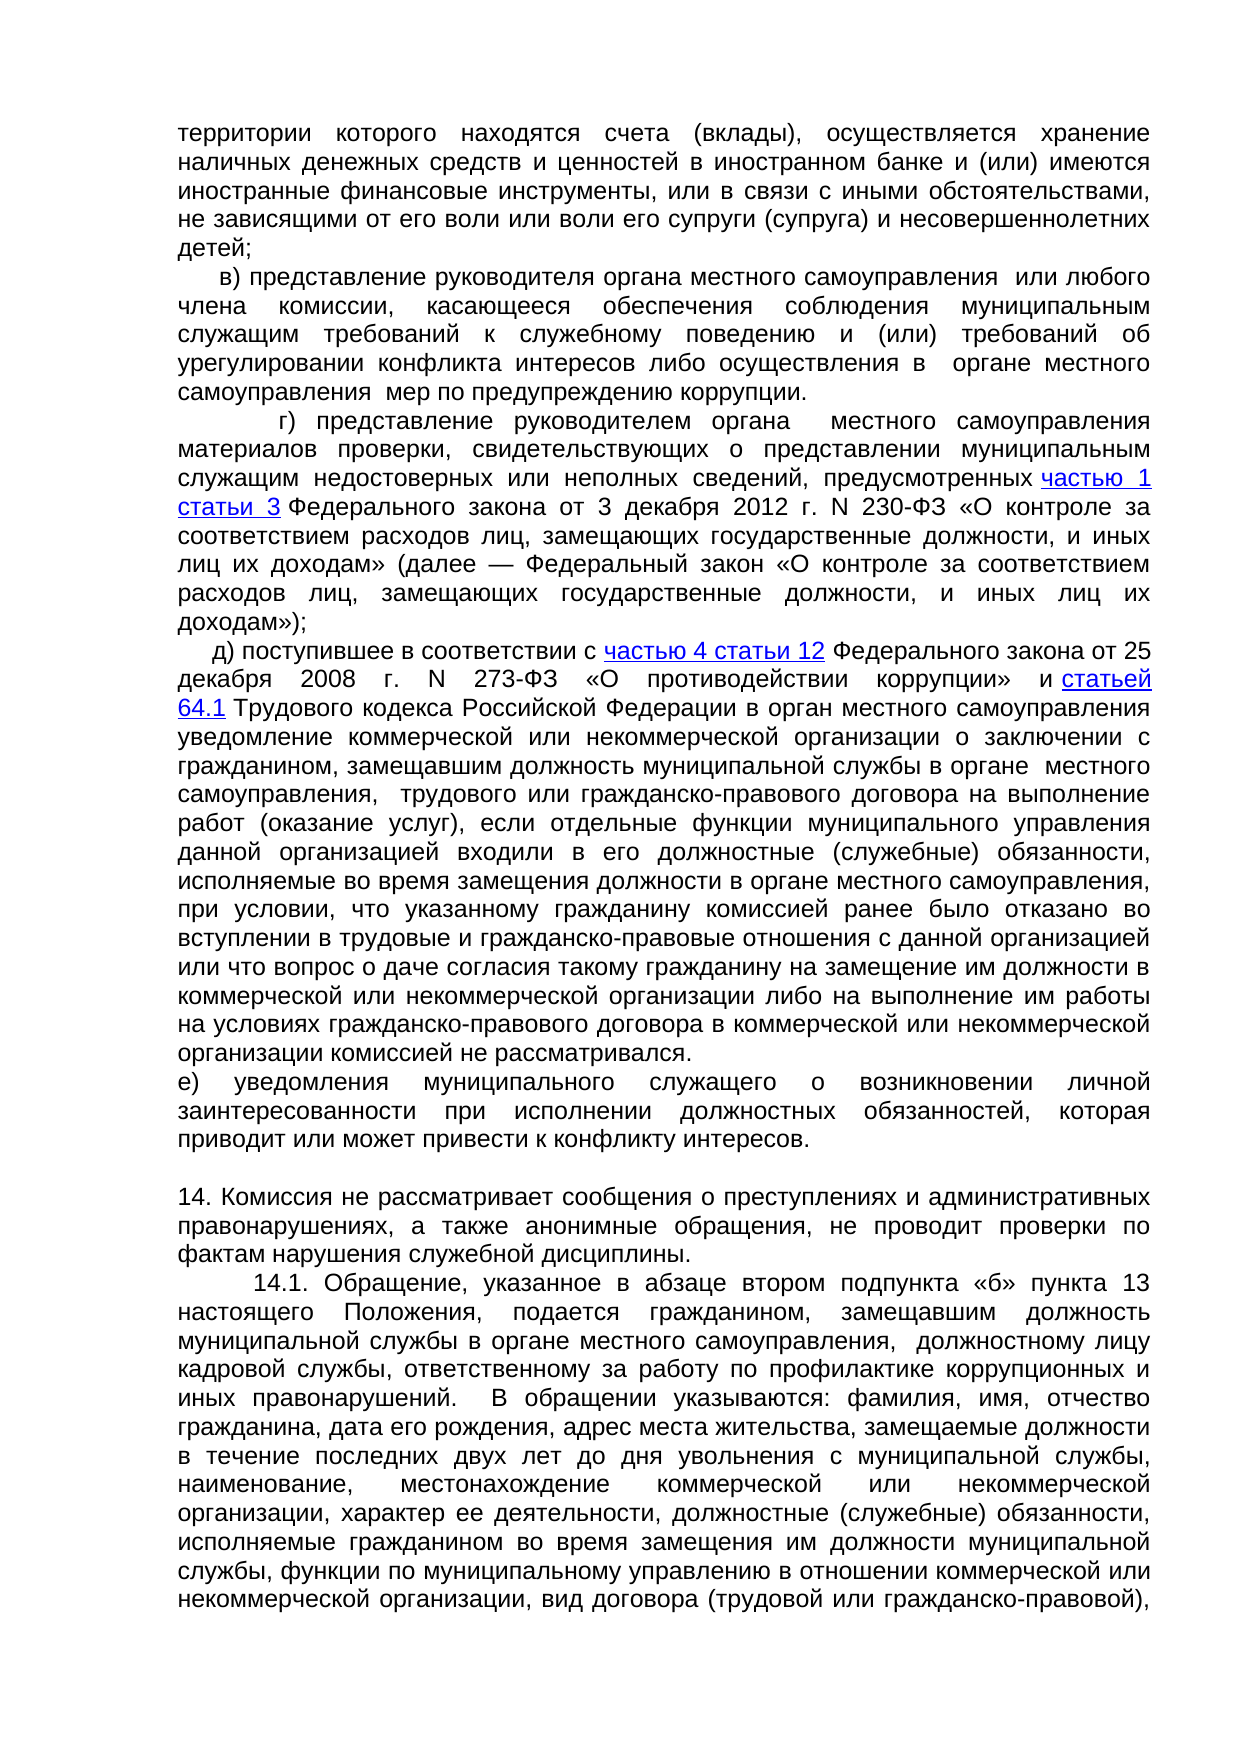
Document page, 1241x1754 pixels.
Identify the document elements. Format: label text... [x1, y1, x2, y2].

text д) поступившее в соответствии с частью 4 статьи 12 Федерального закона от 25 декабря 2008 г. N 273-ФЗ «О противодействии коррупции» и статьей 64.1 Трудового кодекса Российской Федерации в орган местного самоуправления уведомление коммерческой или некоммерческой организации о заключении с гражданином, замещавшим должность муниципальной службы в органе местного самоуправления, трудового или гражданско-правового договора на выполнение работ (оказание услуг), если отдельные функции муниципального управления данной организацией входили в его должностные (служебные) обязанности, исполняемые во время замещения должности в органе местного самоуправления, при условии, что указанному гражданину комиссией ранее было отказано во вступлении в трудовые и гражданско-правовые отношения с данной организацией или что вопрос о даче согласия такому гражданину на замещение им должности в коммерческой или некоммерческой организации либо на выполнение им работы на условиях гражданско-правового договора в коммерческой или некоммерческой организации комиссией не рассматривался. [177, 636, 1152, 1067]
text 14. Комиссия не рассматривает сообщения о преступлениях и административных правонарушениях, а также анонимные обращения, не проводит проверки по фактам нарушения служебной дисциплины. [177, 1182, 1152, 1268]
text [177, 1268, 1152, 1613]
text г) представление руководителем органа местного самоуправления материалов проверки, свидетельствующих о представлении муниципальным служащим недостоверных или неполных сведений, предусмотренных частью 1 статьи 3 Федерального закона от 3 декабря 2012 г. N 230-ФЗ «О контроле за соответствием расходов лиц, замещающих государственные должности, и иных лиц их доходам» (далее — Федеральный закон «О контроле за соответствием расходов лиц, замещающих государственные должности, и иных лиц их доходам»); [177, 406, 1152, 636]
text е) уведомления муниципального служащего о возникновении личной заинтересованности при исполнении должностных обязанностей, которая приводит или может привести к конфликту интересов. [177, 1067, 1152, 1153]
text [177, 118, 1152, 262]
text в) представление руководителя органа местного самоуправления или любого члена комиссии, касающееся обеспечения соблюдения муниципальным служащим требований к служебному поведению и (или) требований об урегулировании конфликта интересов либо осуществления в органе местного самоуправления мер по предупреждению коррупции. [177, 262, 1152, 406]
